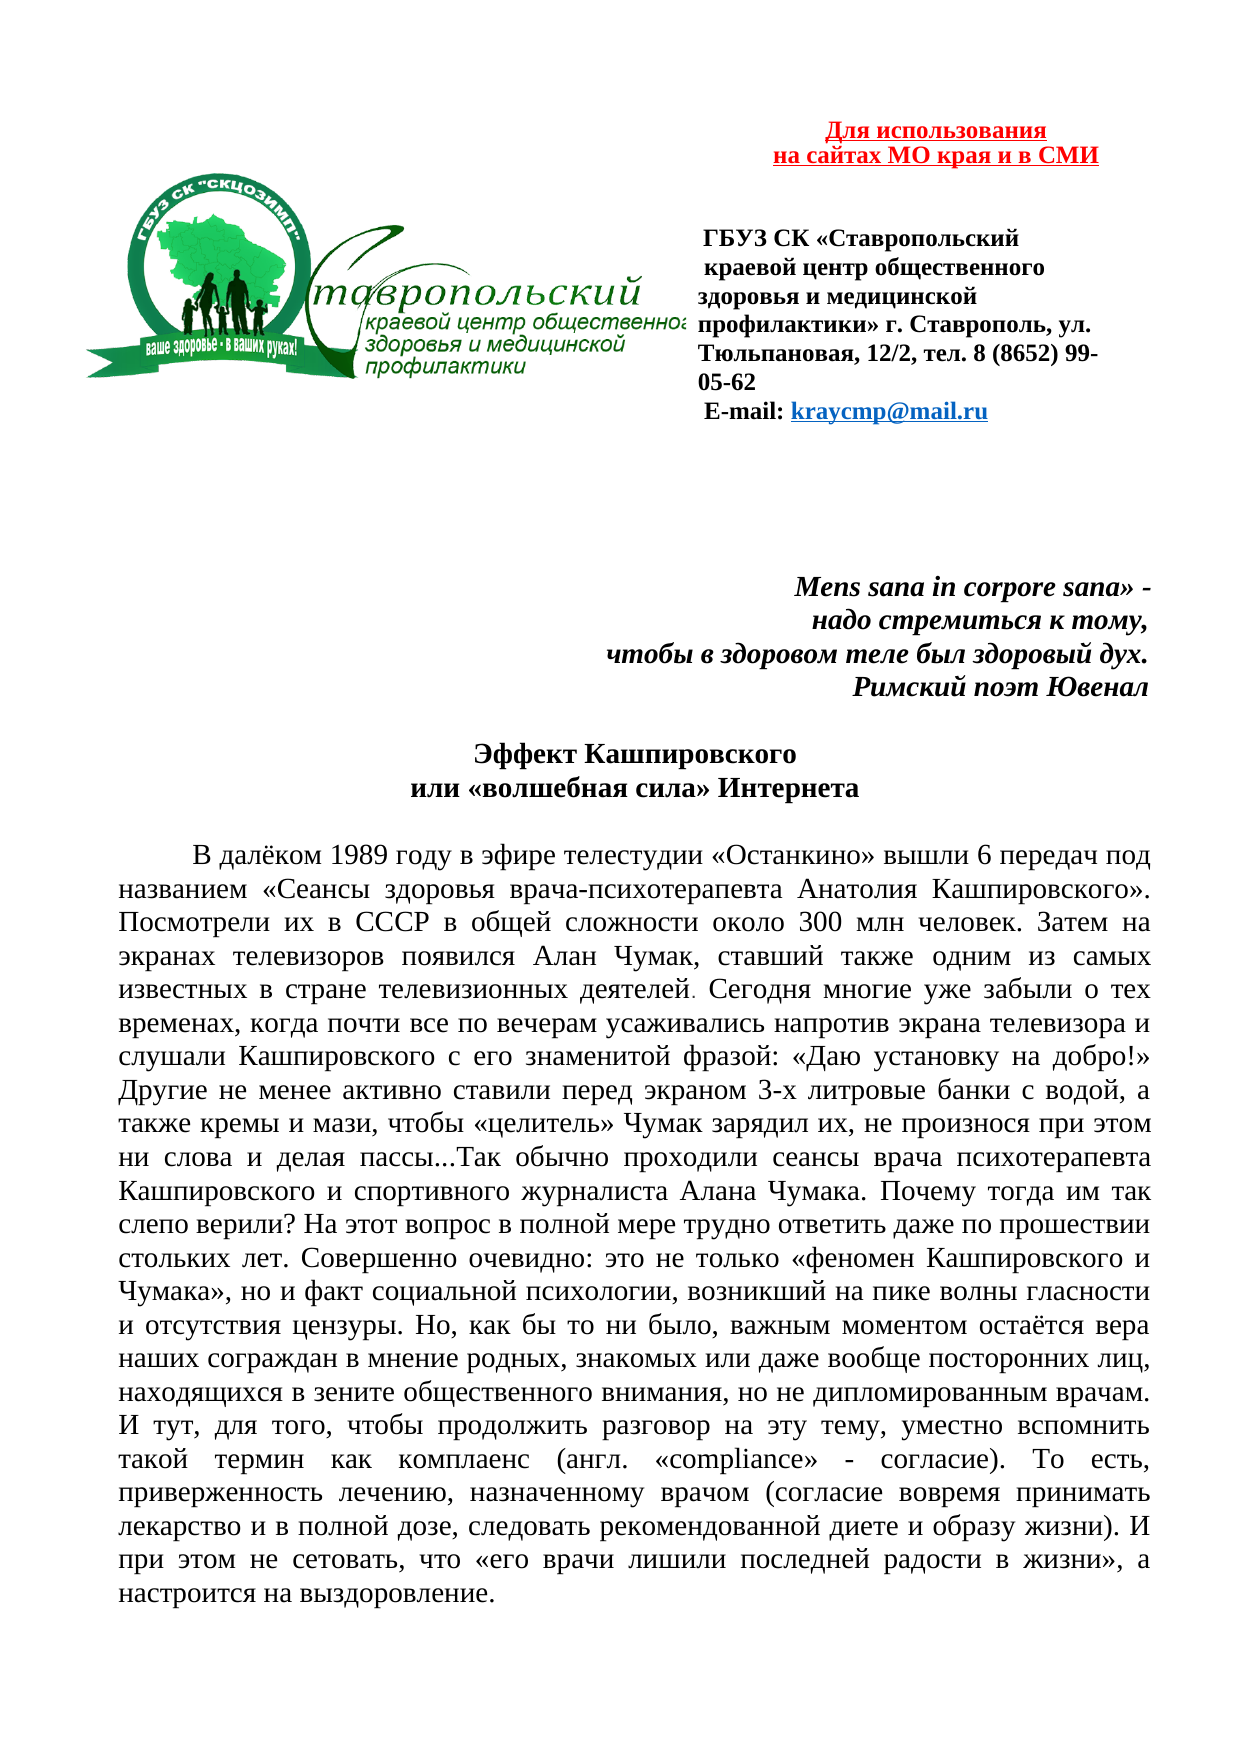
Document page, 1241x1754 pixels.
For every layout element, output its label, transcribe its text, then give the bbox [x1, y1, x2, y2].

text Mens sana in corpore sana» - [118, 569, 1152, 602]
table_header [70, 118, 686, 517]
text надо стремиться к тому, [118, 602, 1152, 636]
text В далёком 1989 году в эфире телестудии «Останкино» вышли 6 передач под названием «Сеансы здоровья врача-психотерапевта Анатолия Кашпировского». Посмотрели их в СССР в общей сложности около 300 млн человек. Затем на экранах телевизоров появился Алан Чумак, ставший также одним из самых известных в стране телевизионных деятелей. Сегодня многие уже забыли о тех временах, когда почти все по вечерам усаживались напротив экрана телевизора и слушали Кашпировского с его знаменитой фразой: «Даю установку на добро!» Другие не менее активно ставили перед экраном 3-х литровые банки с водой, а также кремы и мази, чтобы «целитель» Чумак зарядил их, не произнося при этом ни слова и делая пассы...Так обычно проходили сеансы врача психотерапевта Кашпировского и спортивного журналиста Алана Чумака. Почему тогда им так слепо верили? На этот вопрос в полной мере трудно ответить даже по прошествии стольких лет. Совершенно очевидно: это не только «феномен Кашпировского и Чумака», но и факт социальной психологии, возникший на пике волны гласности и отсутствия цензуры. Но, как бы то ни было, важным моментом остаётся вера наших сограждан в мнение родных, знакомых или даже вообще посторонних лиц, находящихся в зените общественного внимания, но не дипломированным врачам. И тут, для того, чтобы продолжить разговор на эту тему, уместно вспомнить такой термин как комплаенс (англ. «compliance» - согласие). То есть, приверженность лечению, назначенному врачом (согласие вовремя принимать лекарство и в полной дозе, следовать рекомендованной диете и образу жизни). И при этом не сетовать, что «его врачи лишили последней радости в жизни», а настроится на выздоровление. [118, 837, 1152, 1609]
table_header Для использования на сайтах МО края и в СМИ ГБУЗ СК «Ставропольский краевой центр общественного здоровья и медицинской профилактики» г. Ставрополь, ул. Тюльпановая, 12/2, тел. 8 (8652) 99-05-62 E-mail: kraycmp@mail.ru [686, 118, 1112, 517]
text или «волшебная сила» Интернета [118, 770, 1152, 804]
text Римский поэт Ювенал [118, 669, 1152, 703]
picture [85, 173, 687, 379]
text Эффект Кашпировского [118, 737, 1152, 770]
text чтобы в здоровом теле был здоровый дух. [118, 636, 1152, 669]
